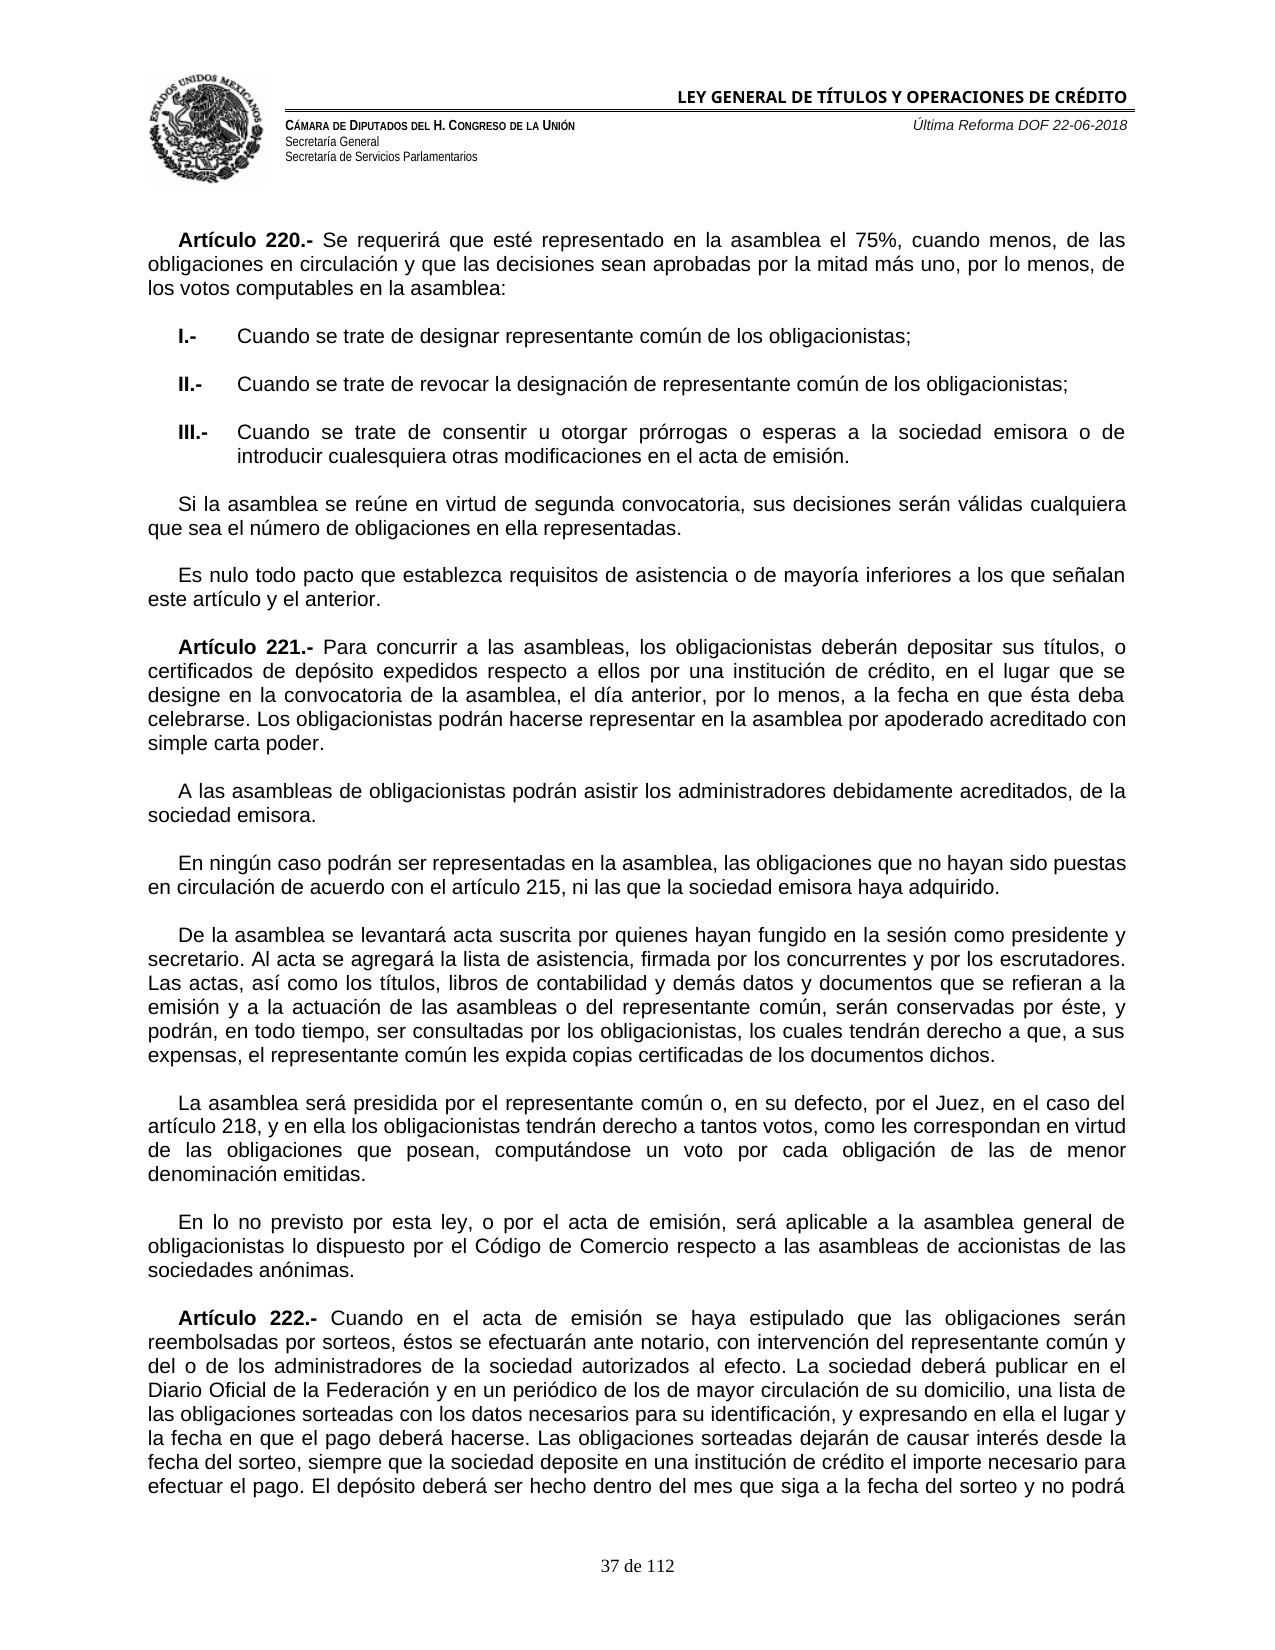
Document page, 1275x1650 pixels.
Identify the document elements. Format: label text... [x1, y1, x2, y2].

text En ningún caso podrán ser representadas en la asamblea, las obligaciones que no hayan sido puestas en circulación de acuerdo con el artículo 215, ni las que la sociedad emisora haya adquirido. [148, 851, 1127, 899]
text Artículo 221.- Para concurrir a las asambleas, los obligacionistas deberán depositar sus títulos, o certificados de depósito expedidos respecto a ellos por una institución de crédito, en el lugar que se designe en la convocatoria de la asamblea, el día anterior, por lo menos, a la fecha en que ésta deba celebrarse. Los obligacionistas podrán hacerse representar en la asamblea por apoderado acreditado con simple carta poder. [148, 635, 1127, 755]
text En lo no previsto por esta ley, o por el acta de emisión, será aplicable a la asamblea general de obligacionistas lo dispuesto por el Código de Comercio respecto a las asambleas de accionistas de las sociedades anónimas. [148, 1210, 1127, 1282]
text I.- Cuando se trate de designar representante común de los obligacionistas; [178, 324, 1127, 348]
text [148, 1306, 1127, 1498]
text A las asambleas de obligacionistas podrán asistir los administradores debidamente acreditados, de la sociedad emisora. [148, 779, 1127, 827]
text III.- Cuando se trate de consentir u otorgar prórrogas o esperas a la sociedad emisora o de introducir cualesquiera otras modificaciones en el acta de emisión. [178, 419, 1127, 467]
text Artículo 220.- Se requerirá que esté representado en la asamblea el 75%, cuando menos, de las obligaciones en circulación y que las decisiones sean aprobadas por la mitad más uno, por lo menos, de los votos computables en la asamblea: [148, 228, 1127, 300]
text Es nulo todo pacto que establezca requisitos de asistencia o de mayoría inferiores a los que señalan este artículo y el anterior. [148, 563, 1127, 611]
text De la asamblea se levantará acta suscrita por quienes hayan fungido en la sesión como presidente y secretario. Al acta se agregará la lista de asistencia, firmada por los concurrentes y por los escrutadores. Las actas, así como los títulos, libros de contabilidad y demás datos y documentos que se refieran a la emisión y a la actuación de las asambleas o del representante común, serán conservadas por éste, y podrán, en todo tiempo, ser consultadas por los obligacionistas, los cuales tendrán derecho a que, a sus expensas, el representante común les expida copias certificadas de los documentos dichos. [148, 923, 1127, 1066]
text II.- Cuando se trate de revocar la designación de representante común de los obligacionistas; [178, 372, 1127, 396]
text La asamblea será presidida por el representante común o, en su defecto, por el Juez, en el caso del artículo 218, y en ella los obligacionistas tendrán derecho a tantos votos, como les correspondan en virtud de las obligaciones que posean, computándose un voto por cada obligación de las de menor denominación emitidas. [148, 1090, 1127, 1186]
text Si la asamblea se reúne en virtud de segunda convocatoria, sus decisiones serán válidas cualquiera que sea el número de obligaciones en ella representadas. [148, 491, 1127, 539]
